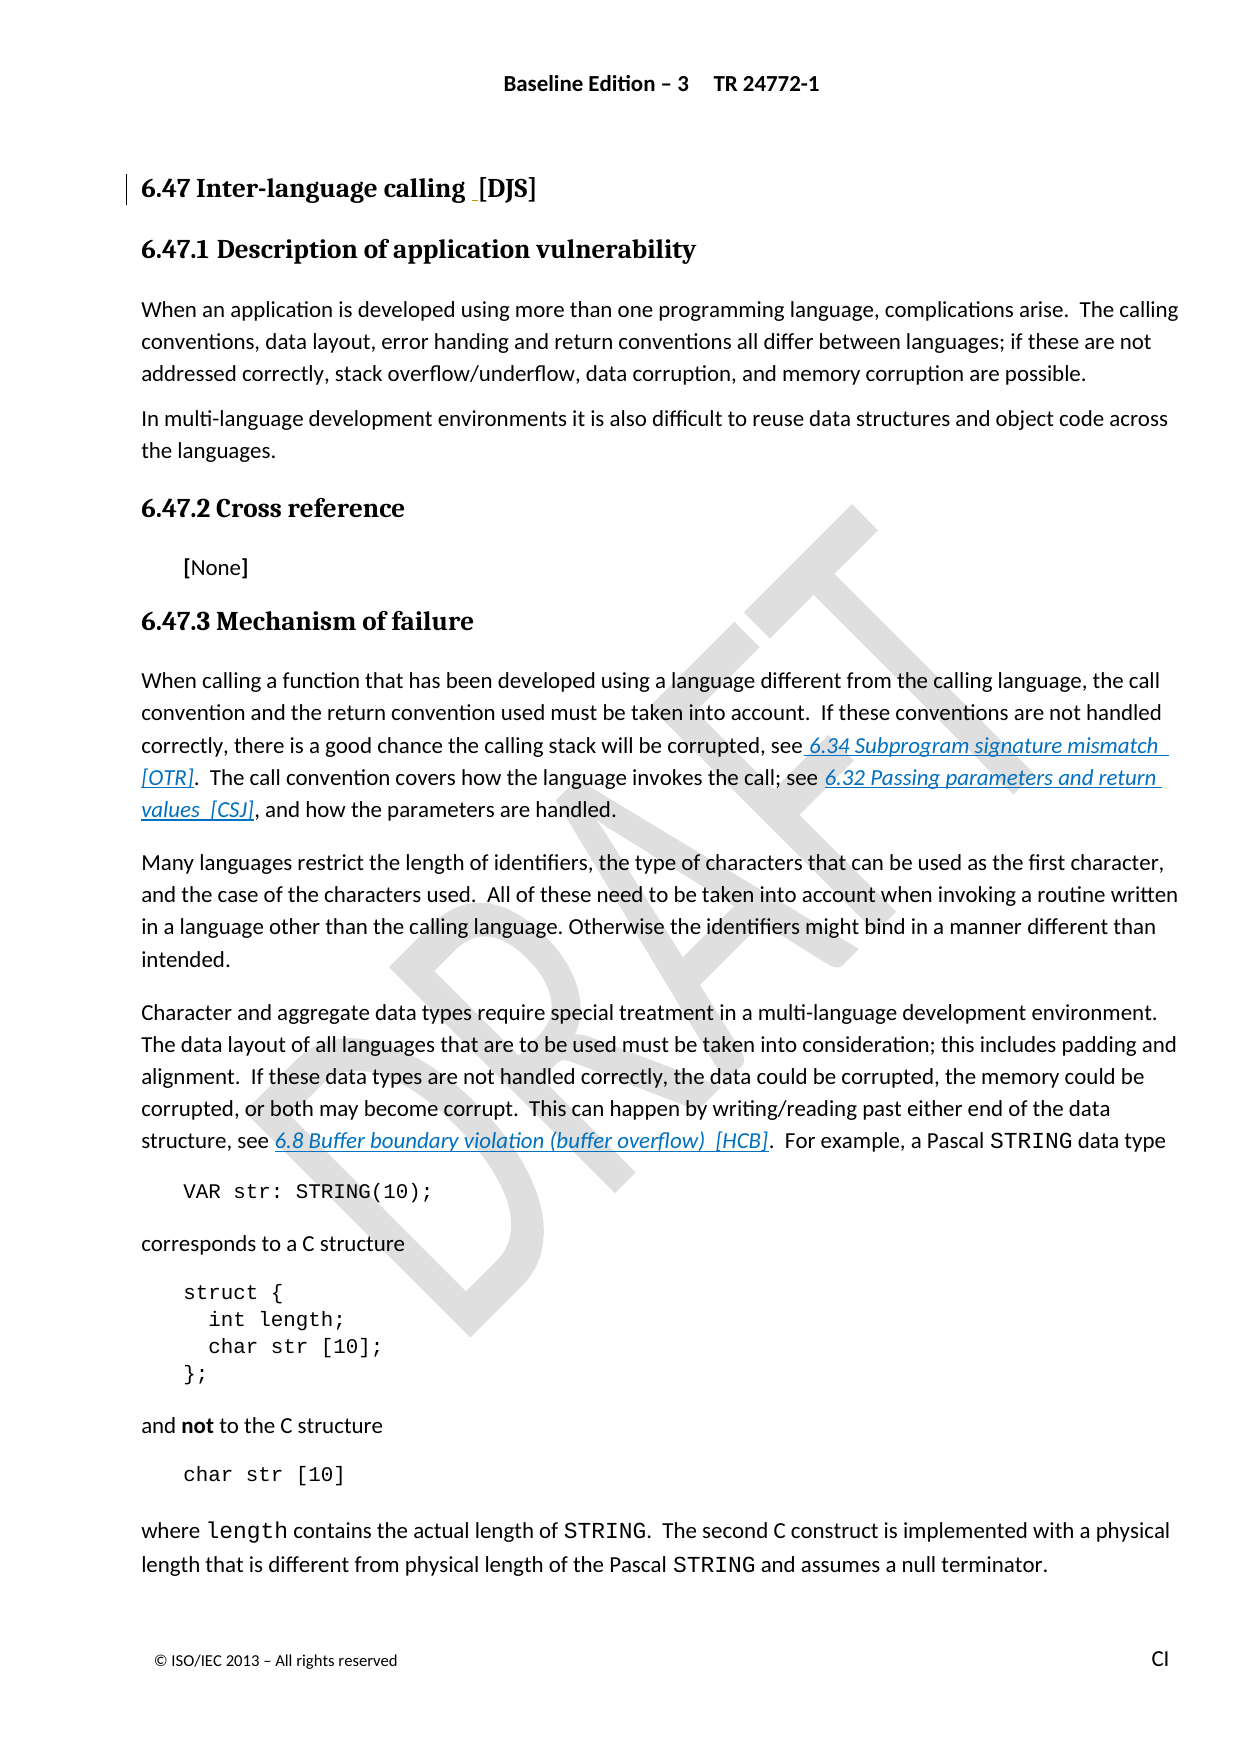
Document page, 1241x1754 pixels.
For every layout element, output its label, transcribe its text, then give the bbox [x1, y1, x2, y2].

subtitle 6.47 Inter-language calling [DJS] [141, 173, 1182, 205]
text When an application is developed using more than one programming language, complications arise. The calling conventions, data layout, error handing and return conventions all differ between languages; if these are not addressed correctly, stack overflow/underflow, data corruption, and memory corruption are possible. [141, 295, 1182, 387]
text }; [183, 1363, 1182, 1387]
text When calling a function that has been developed using a language different from the calling language, the call convention and the return convention used must be taken into account. If these conventions are not handled correctly, there is a good chance the calling stack will be corrupted, see . The call convention covers how the language invokes the call; see , and how the parameters are handled. [141, 666, 1182, 823]
subtitle 6.47.3 Mechanism of failure [141, 606, 1182, 637]
text and not to the C structure [141, 1411, 1182, 1439]
text VAR str: STRING(10); [183, 1181, 1182, 1204]
text [None] [183, 553, 1182, 581]
text where length contains the actual length of STRING. The second C construct is implemented with a physical length that is different from physical length of the Pascal STRING and assumes a null terminator. [141, 1517, 1182, 1579]
subtitle 6.47.1 Description of application vulnerability [141, 234, 1182, 265]
text struct { [183, 1282, 1182, 1306]
text corresponds to a C structure [141, 1229, 1182, 1257]
text char str [10]; [183, 1336, 1182, 1360]
text int length; [183, 1309, 1182, 1333]
text In multi-language development environments it is also difficult to reuse data structures and object code across the languages. [141, 404, 1182, 464]
text char str [10] [183, 1464, 1182, 1488]
subtitle 6.47.2 Cross reference [141, 493, 1182, 524]
text Character and aggregate data types require special treatment in a multi-language development environment. The data layout of all languages that are to be used must be taken into consideration; this includes padding and alignment. If these data types are not handled correctly, the data could be corrupted, the memory could be corrupted, or both may become corrupt. This can happen by writing/reading past either end of the data structure, see . For example, a Pascal STRING data type [141, 998, 1182, 1156]
text Many languages restrict the length of identifiers, the type of characters that can be used as the first character, and the case of the characters used. All of these need to be taken into account when invoking a routine written in a language other than the calling language. Otherwise the identifiers might bind in a manner different than intended. [141, 848, 1182, 973]
